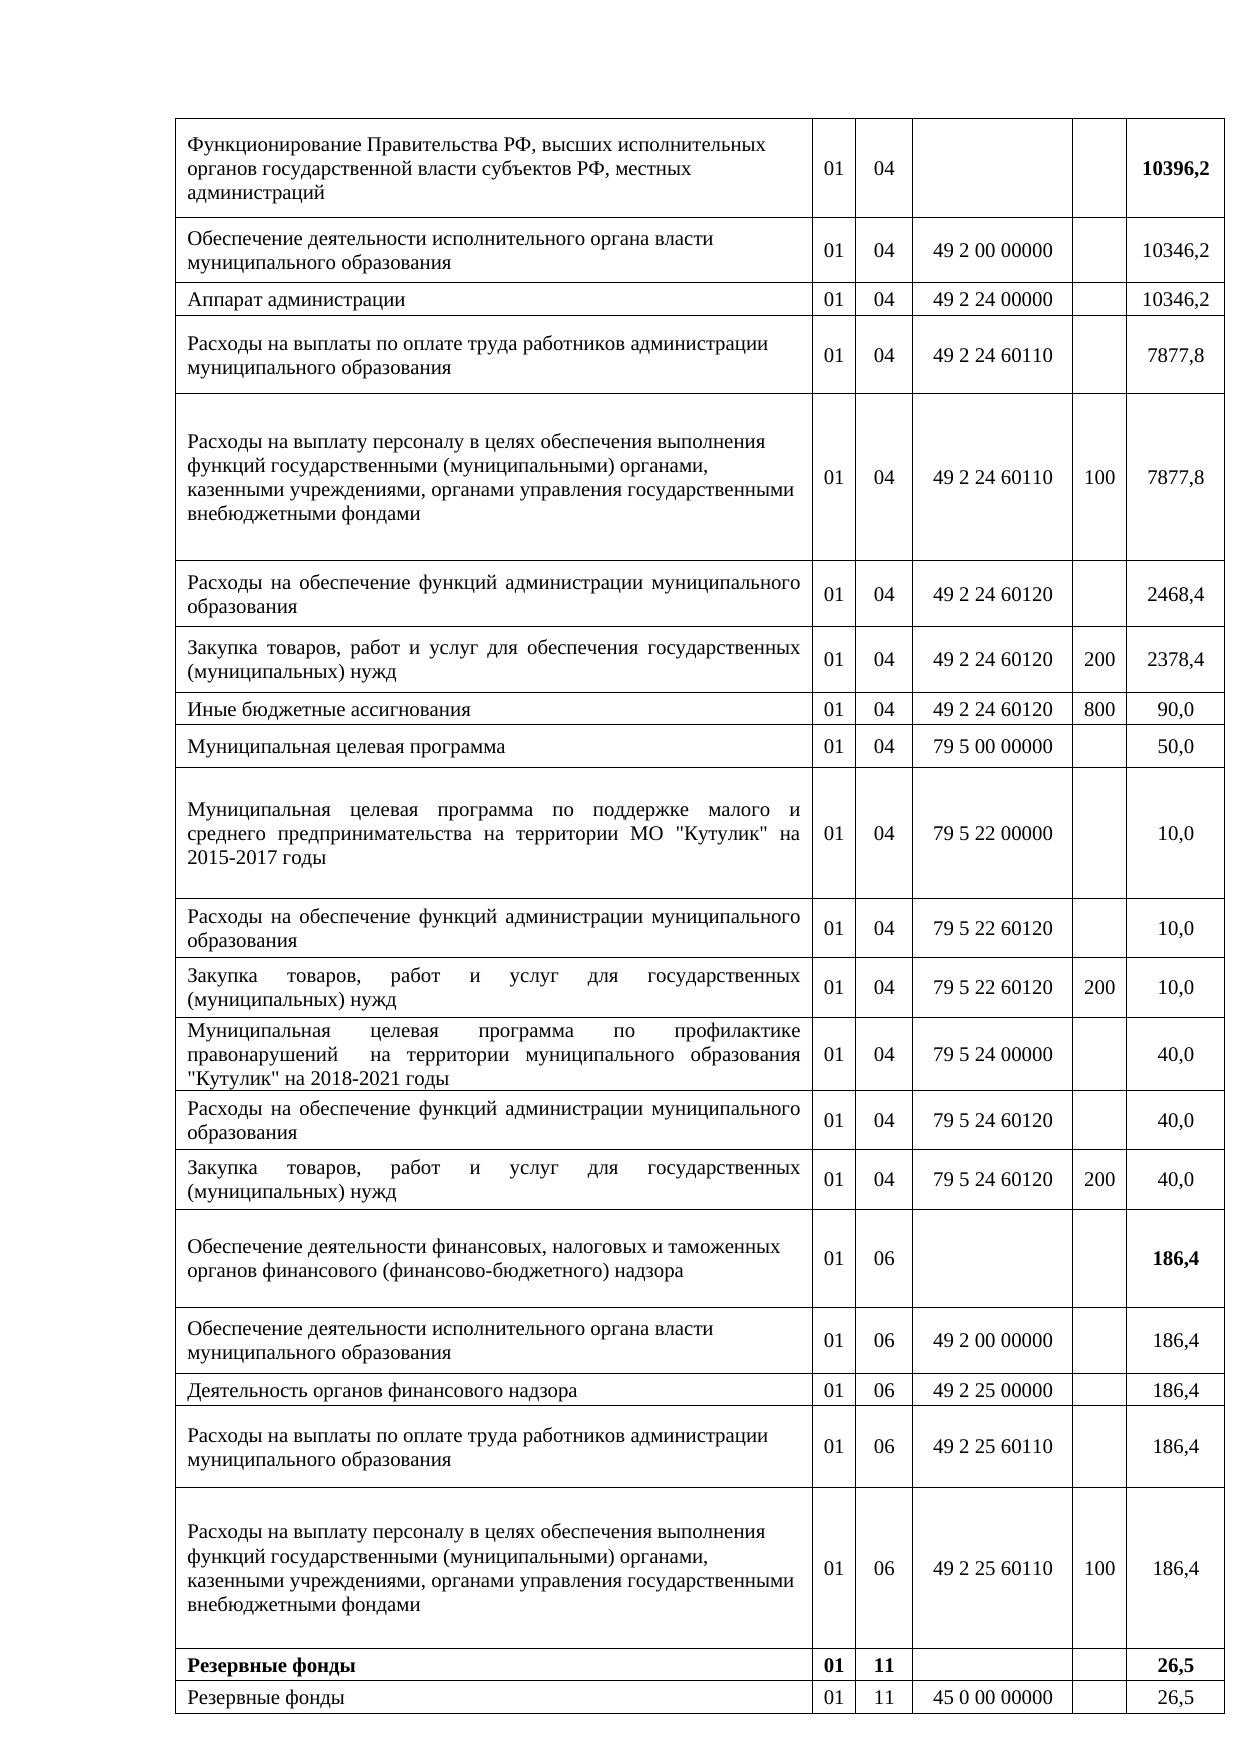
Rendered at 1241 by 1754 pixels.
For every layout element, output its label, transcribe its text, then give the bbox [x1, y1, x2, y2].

table_cell 04 [856, 627, 912, 692]
table_cell 04 [856, 725, 912, 767]
table_cell 49 2 24 60120 [913, 561, 1072, 626]
table_cell 200 [1073, 958, 1126, 1017]
table_cell 2378,4 [1127, 627, 1224, 692]
table_cell Иные бюджетные ассигнования [176, 693, 812, 724]
table_cell 06 [856, 1374, 912, 1405]
table_cell Обеспечение деятельности исполнительного органа власти муниципального образования [176, 218, 812, 282]
table_cell 100 [1073, 394, 1126, 560]
table_cell 186,4 [1127, 1210, 1224, 1307]
table_cell [1073, 1210, 1126, 1307]
table_cell 10,0 [1127, 958, 1224, 1017]
table_cell 01 [813, 1308, 855, 1373]
table_cell 01 [813, 958, 855, 1017]
table_cell [1073, 1091, 1126, 1149]
table_cell 186,4 [1127, 1406, 1224, 1487]
table_cell 04 [856, 218, 912, 282]
table_cell [1073, 561, 1126, 626]
table_cell 79 5 24 60120 [913, 1150, 1072, 1208]
table_cell 50,0 [1127, 725, 1224, 767]
table_cell Расходы на обеспечение функций администрации муниципального образования [176, 899, 812, 957]
table_cell 49 2 24 60110 [913, 316, 1072, 393]
table_cell 79 5 22 60120 [913, 899, 1072, 957]
table_cell Функционирование Правительства РФ, высших исполнительных органов государственной власти субъектов РФ, местных администраций [176, 119, 812, 217]
table_cell 49 2 00 00000 [913, 1308, 1072, 1373]
table_cell 10,0 [1127, 768, 1224, 898]
table_cell 04 [856, 283, 912, 315]
table_cell 79 5 00 00000 [913, 725, 1072, 767]
table_cell 10396,2 [1127, 119, 1224, 217]
table_cell 26,5 [1127, 1681, 1224, 1713]
table_cell 01 [813, 1374, 855, 1405]
table_cell 26,5 [1127, 1649, 1224, 1680]
table_cell [1073, 1374, 1126, 1405]
table_cell 10,0 [1127, 899, 1224, 957]
table_cell Закупка товаров, работ и услуг для обеспечения государственных (муниципальных) нужд [176, 627, 812, 692]
table_cell 2468,4 [1127, 561, 1224, 626]
table_cell 01 [813, 561, 855, 626]
table_cell 49 2 24 60120 [913, 693, 1072, 724]
table_cell 04 [856, 768, 912, 898]
table_cell Расходы на обеспечение функций администрации муниципального образования [176, 1091, 812, 1149]
table_cell 01 [813, 394, 855, 560]
table_cell Обеспечение деятельности финансовых, налоговых и таможенных органов финансового (финансово-бюджетного) надзора [176, 1210, 812, 1307]
table_cell 04 [856, 119, 912, 217]
table_cell 45 0 00 00000 [913, 1681, 1072, 1713]
table_cell [1073, 218, 1126, 282]
table_cell [1073, 1649, 1126, 1680]
table_cell Муниципальная целевая программа по поддержке малого и среднего предпринимательства на территории МО "Кутулик" на 2015-2017 годы [176, 768, 812, 898]
table_cell [1073, 283, 1126, 315]
table_cell 04 [856, 693, 912, 724]
table_cell [1073, 768, 1126, 898]
table_cell 10346,2 [1127, 218, 1224, 282]
table_cell 06 [856, 1210, 912, 1307]
table_cell 06 [856, 1308, 912, 1373]
table_cell Закупка товаров, работ и услуг для государственных (муниципальных) нужд [176, 1150, 812, 1208]
table_cell 49 2 24 60120 [913, 627, 1072, 692]
table_cell 10346,2 [1127, 283, 1224, 315]
table_cell 01 [813, 218, 855, 282]
table_cell [1073, 1018, 1126, 1090]
table_cell 04 [856, 561, 912, 626]
table_cell 01 [813, 768, 855, 898]
table_cell 01 [813, 1018, 855, 1090]
table_cell 186,4 [1127, 1308, 1224, 1373]
table_cell Расходы на обеспечение функций администрации муниципального образования [176, 561, 812, 626]
table_cell [913, 1649, 1072, 1680]
table_cell Расходы на выплаты по оплате труда работников администрации муниципального образования [176, 1406, 812, 1487]
table_cell 01 [813, 316, 855, 393]
table_cell 01 [813, 1681, 855, 1713]
table_cell Расходы на выплаты по оплате труда работников администрации муниципального образования [176, 316, 812, 393]
table_cell 11 [856, 1681, 912, 1713]
table_cell 200 [1073, 627, 1126, 692]
table_cell [1073, 1406, 1126, 1487]
table_cell 40,0 [1127, 1018, 1224, 1090]
table_cell 01 [813, 1210, 855, 1307]
table_cell 01 [813, 1091, 855, 1149]
table_cell 49 2 24 60110 [913, 394, 1072, 560]
table_cell 01 [813, 119, 855, 217]
table_cell 90,0 [1127, 693, 1224, 724]
table_cell 01 [813, 627, 855, 692]
table_cell 01 [813, 1406, 855, 1487]
table_cell 100 [1073, 1488, 1126, 1648]
table_cell [913, 119, 1072, 217]
table_cell [1073, 1308, 1126, 1373]
table_cell 01 [813, 283, 855, 315]
table_cell 79 5 24 00000 [913, 1018, 1072, 1090]
table_cell 7877,8 [1127, 316, 1224, 393]
table_cell 40,0 [1127, 1150, 1224, 1208]
table_cell 49 2 25 00000 [913, 1374, 1072, 1405]
table_cell [913, 1210, 1072, 1307]
table_cell 01 [813, 1488, 855, 1648]
table_cell 04 [856, 316, 912, 393]
table_cell 49 2 25 60110 [913, 1406, 1072, 1487]
table_cell 79 5 22 00000 [913, 768, 1072, 898]
table_cell 186,4 [1127, 1374, 1224, 1405]
table_cell Закупка товаров, работ и услуг для государственных (муниципальных) нужд [176, 958, 812, 1017]
table_cell 04 [856, 958, 912, 1017]
table_cell Резервные фонды [176, 1649, 812, 1680]
table_cell Аппарат администрации [176, 283, 812, 315]
table_cell 04 [856, 899, 912, 957]
table_cell 200 [1073, 1150, 1126, 1208]
table_cell 01 [813, 725, 855, 767]
table_cell 04 [856, 1150, 912, 1208]
table_cell 11 [856, 1649, 912, 1680]
table_cell 06 [856, 1406, 912, 1487]
table_cell Деятельность органов финансового надзора [176, 1374, 812, 1405]
table_cell 79 5 22 60120 [913, 958, 1072, 1017]
table_cell 04 [856, 1091, 912, 1149]
table_cell 06 [856, 1488, 912, 1648]
table_cell 7877,8 [1127, 394, 1224, 560]
table_cell 01 [813, 1649, 855, 1680]
table_cell 04 [856, 394, 912, 560]
table_cell 01 [813, 1150, 855, 1208]
table_cell [1073, 725, 1126, 767]
table_cell 79 5 24 60120 [913, 1091, 1072, 1149]
table_cell [1073, 1681, 1126, 1713]
table_cell Муниципальная целевая программа [176, 725, 812, 767]
table_cell [1073, 316, 1126, 393]
table_cell Муниципальная целевая программа по профилактике правонарушений на территории муниципального образования "Кутулик" на 2018-2021 годы [176, 1018, 812, 1090]
table_cell [1073, 899, 1126, 957]
table_cell 04 [856, 1018, 912, 1090]
table_cell 800 [1073, 693, 1126, 724]
table_cell 186,4 [1127, 1488, 1224, 1648]
table_cell 49 2 00 00000 [913, 218, 1072, 282]
table_cell 49 2 25 60110 [913, 1488, 1072, 1648]
table_cell 40,0 [1127, 1091, 1224, 1149]
table_cell 01 [813, 693, 855, 724]
table_cell [1073, 119, 1126, 217]
table_cell 01 [813, 899, 855, 957]
table_cell Обеспечение деятельности исполнительного органа власти муниципального образования [176, 1308, 812, 1373]
table_cell Резервные фонды [176, 1681, 812, 1713]
table_cell 49 2 24 00000 [913, 283, 1072, 315]
